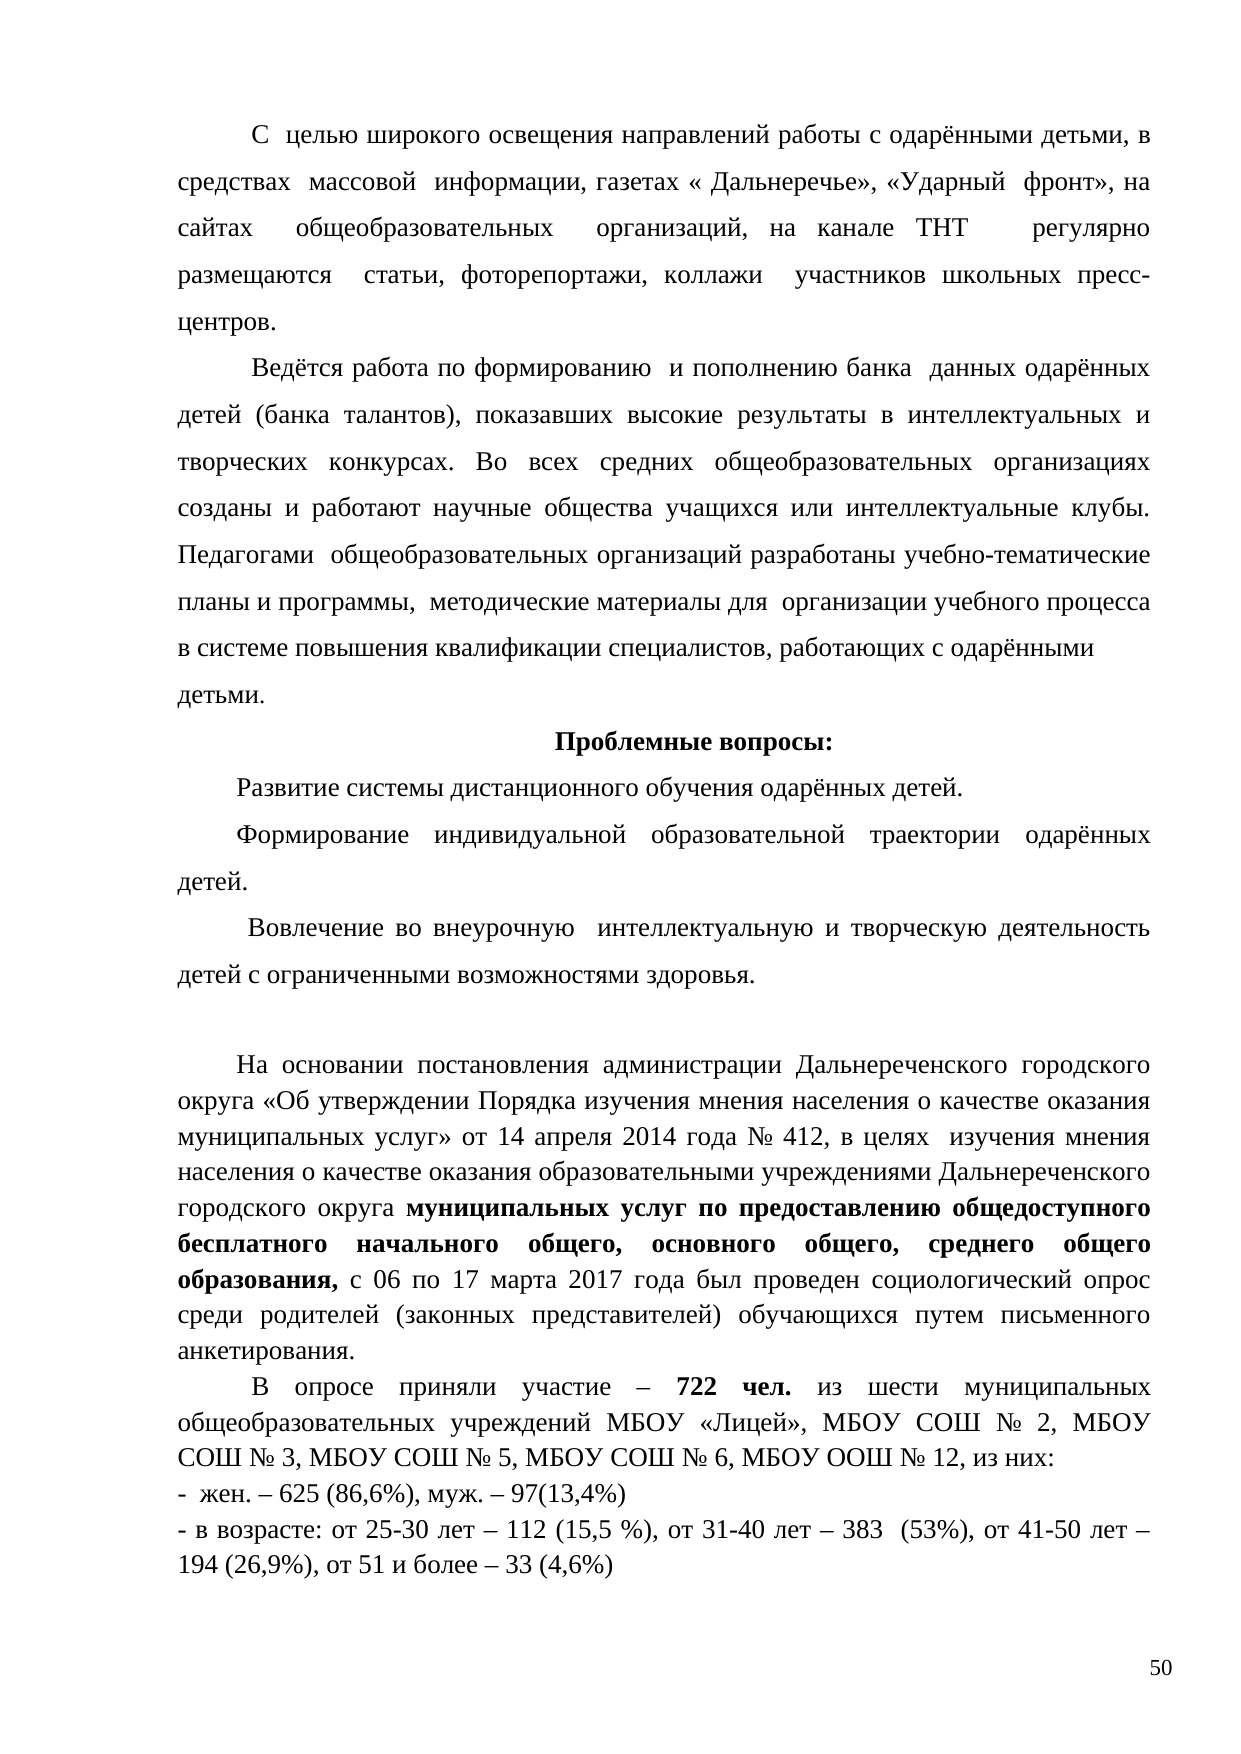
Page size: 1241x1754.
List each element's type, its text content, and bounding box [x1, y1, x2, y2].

text детьми. [177, 678, 1152, 709]
text - в возрасте: от 25-30 лет – 112 (15,5 %), от 31-40 лет – 383 (53%), от 41-50 лет – 194 (26,9%), от 51 и более – 33 (4,6%) [177, 1513, 1152, 1580]
text С целью широкого освещения направлений работы с одарёнными детьми, в средствах массовой информации, газетах « Дальнеречье», «Ударный фронт», на сайтах общеобразовательных организаций, на канале ТНТ регулярно размещаются статьи, фоторепортажи, коллажи участников школьных пресс-центров. [177, 118, 1152, 336]
text Проблемные вопросы: [177, 725, 1152, 756]
text - жен. – 625 (86,6%), муж. – 97(13,4%) [177, 1477, 1152, 1508]
text В опросе приняли участие – 722 чел. из шести муниципальных общеобразовательных учреждений МБОУ «Лицей», МБОУ СОШ № 2, МБОУ СОШ № 3, МБОУ СОШ № 5, МБОУ СОШ № 6, МБОУ ООШ № 12, из них: [177, 1370, 1152, 1472]
text Развитие системы дистанционного обучения одарённых детей. [177, 771, 1152, 803]
text Формирование индивидуальной образовательной траектории одарённых детей. [177, 818, 1152, 896]
text Вовлечение во внеурочную интеллектуальную и творческую деятельность детей с ограниченными возможностями здоровья. [177, 911, 1152, 989]
text Ведётся работа по формированию и пополнению банка данных одарённых детей (банка талантов), показавших высокие результаты в интеллектуальных и творческих конкурсах. Во всех средних общеобразовательных организациях созданы и работают научные общества учащихся или интеллектуальные клубы. Педагогами общеобразовательных организаций разработаны учебно-тематические планы и программы, методические материалы для организации учебного процесса в системе повышения квалификации специалистов, работающих с одарёнными [177, 351, 1152, 663]
text На основании постановления администрации Дальнереченского городского округа «Об утверждении Порядка изучения мнения населения о качестве оказания муниципальных услуг» от 14 апреля 2014 года № 412, в целях изучения мнения населения о качестве оказания образовательными учреждениями Дальнереченского городского округа муниципальных услуг по предоставлению общедоступного бесплатного начального общего, основного общего, среднего общего образования, с 06 по 17 марта 2017 года был проведен социологический опрос среди родителей (законных представителей) обучающихся путем письменного анкетирования. [177, 1048, 1152, 1365]
